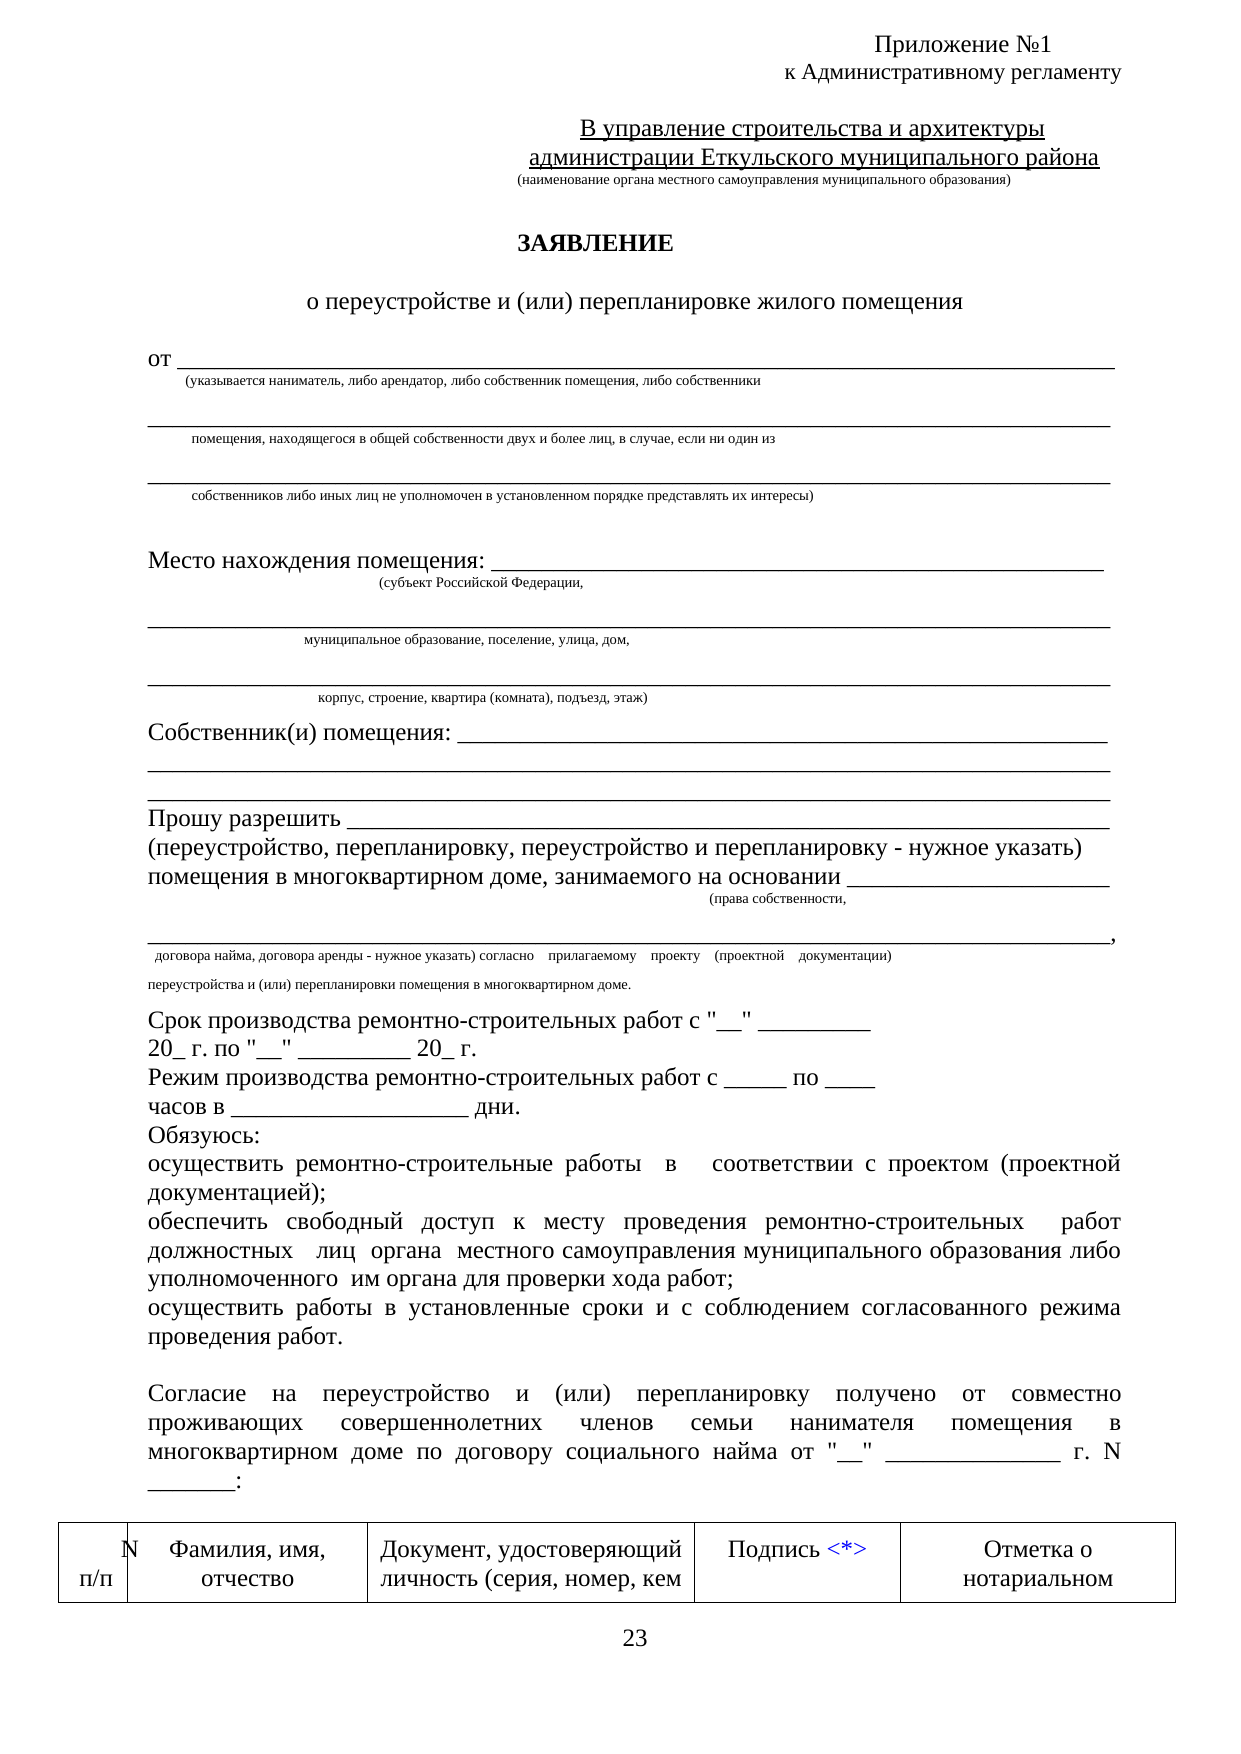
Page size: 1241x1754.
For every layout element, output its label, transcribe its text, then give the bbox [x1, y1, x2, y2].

table_header N п/п [59, 1523, 127, 1602]
text Обязуюсь: [148, 1120, 1122, 1148]
text от ___________________________________________________________________________ [148, 343, 1122, 372]
text Прошу разрешить _____________________________________________________________ [148, 803, 1122, 832]
text (переустройство, перепланировку, переустройство и перепланировку - нужное указать) [148, 832, 1122, 861]
text Согласие на переустройство и (или) перепланировку получено от совместно проживающих совершеннолетних членов семьи нанимателя помещения в многоквартирном доме по договору социального найма от "__" ______________ г. N _______: [148, 1378, 1122, 1493]
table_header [901, 1523, 1175, 1602]
text _____________________________________________________________________________, [148, 918, 1122, 947]
text (субъект Российской Федерации, [148, 573, 1122, 602]
text администрации Еткульского муниципального района [148, 142, 1122, 171]
text Собственник(и) помещения: ____________________________________________________ [148, 717, 1122, 746]
text (права собственности, [148, 890, 1122, 918]
text часов в ___________________ дни. [148, 1091, 1122, 1120]
text обеспечить свободный доступ к месту проведения ремонтно-строительных работ должностных лиц органа местного самоуправления муниципального образования либо уполномоченного им органа для проверки хода работ; [148, 1206, 1122, 1292]
text 20_ г. по "__" _________ 20_ г. [148, 1033, 1122, 1062]
text Приложение №1 [148, 29, 1122, 58]
text (наименование органа местного самоуправления муниципального образования) [148, 171, 1122, 200]
text к Административному регламенту [561, 58, 1122, 85]
text ЗАЯВЛЕНИЕ [148, 228, 1122, 257]
text корпус, строение, квартира (комната), подъезд, этаж) [148, 688, 1122, 717]
table_header Подпись <*> [695, 1523, 900, 1602]
text _____________________________________________________________________________ [148, 602, 1122, 631]
text помещения в многоквартирном доме, занимаемого на основании _____________________ [148, 861, 1122, 890]
text (указывается наниматель, либо арендатор, либо собственник помещения, либо собственники [148, 372, 1122, 401]
text осуществить ремонтно-строительные работы в соответствии с проектом (проектной документацией); [148, 1148, 1122, 1206]
text о переустройстве и (или) перепланировке жилого помещения [148, 286, 1122, 315]
text Место нахождения помещения: _________________________________________________ [148, 545, 1122, 573]
text осуществить работы в установленные сроки и с соблюдением согласованного режима проведения работ. [148, 1292, 1122, 1350]
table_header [368, 1523, 694, 1602]
text Режим производства ремонтно-строительных работ с _____ по ____ [148, 1062, 1122, 1091]
text договора найма, договора аренды - нужное указать) согласно прилагаемому проекту (проектной документации) [148, 947, 1122, 976]
text _____________________________________________________________________________ [148, 401, 1122, 430]
text Срок производства ремонтно-строительных работ с "__" _________ [148, 1005, 1122, 1033]
text В управление строительства и архитектуры [148, 113, 1122, 142]
text _____________________________________________________________________________ [148, 660, 1122, 688]
text собственников либо иных лиц не уполномочен в установленном порядке представлять их интересы) [148, 487, 1122, 516]
text _____________________________________________________________________________ [148, 775, 1122, 803]
text _____________________________________________________________________________ [148, 746, 1122, 775]
text муниципальное образование, поселение, улица, дом, [148, 631, 1122, 660]
text помещения, находящегося в общей собственности двух и более лиц, в случае, если ни один из [148, 430, 1122, 458]
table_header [128, 1523, 367, 1602]
text переустройства и (или) перепланировки помещения в многоквартирном доме. [148, 976, 1122, 1005]
text _____________________________________________________________________________ [148, 458, 1122, 487]
